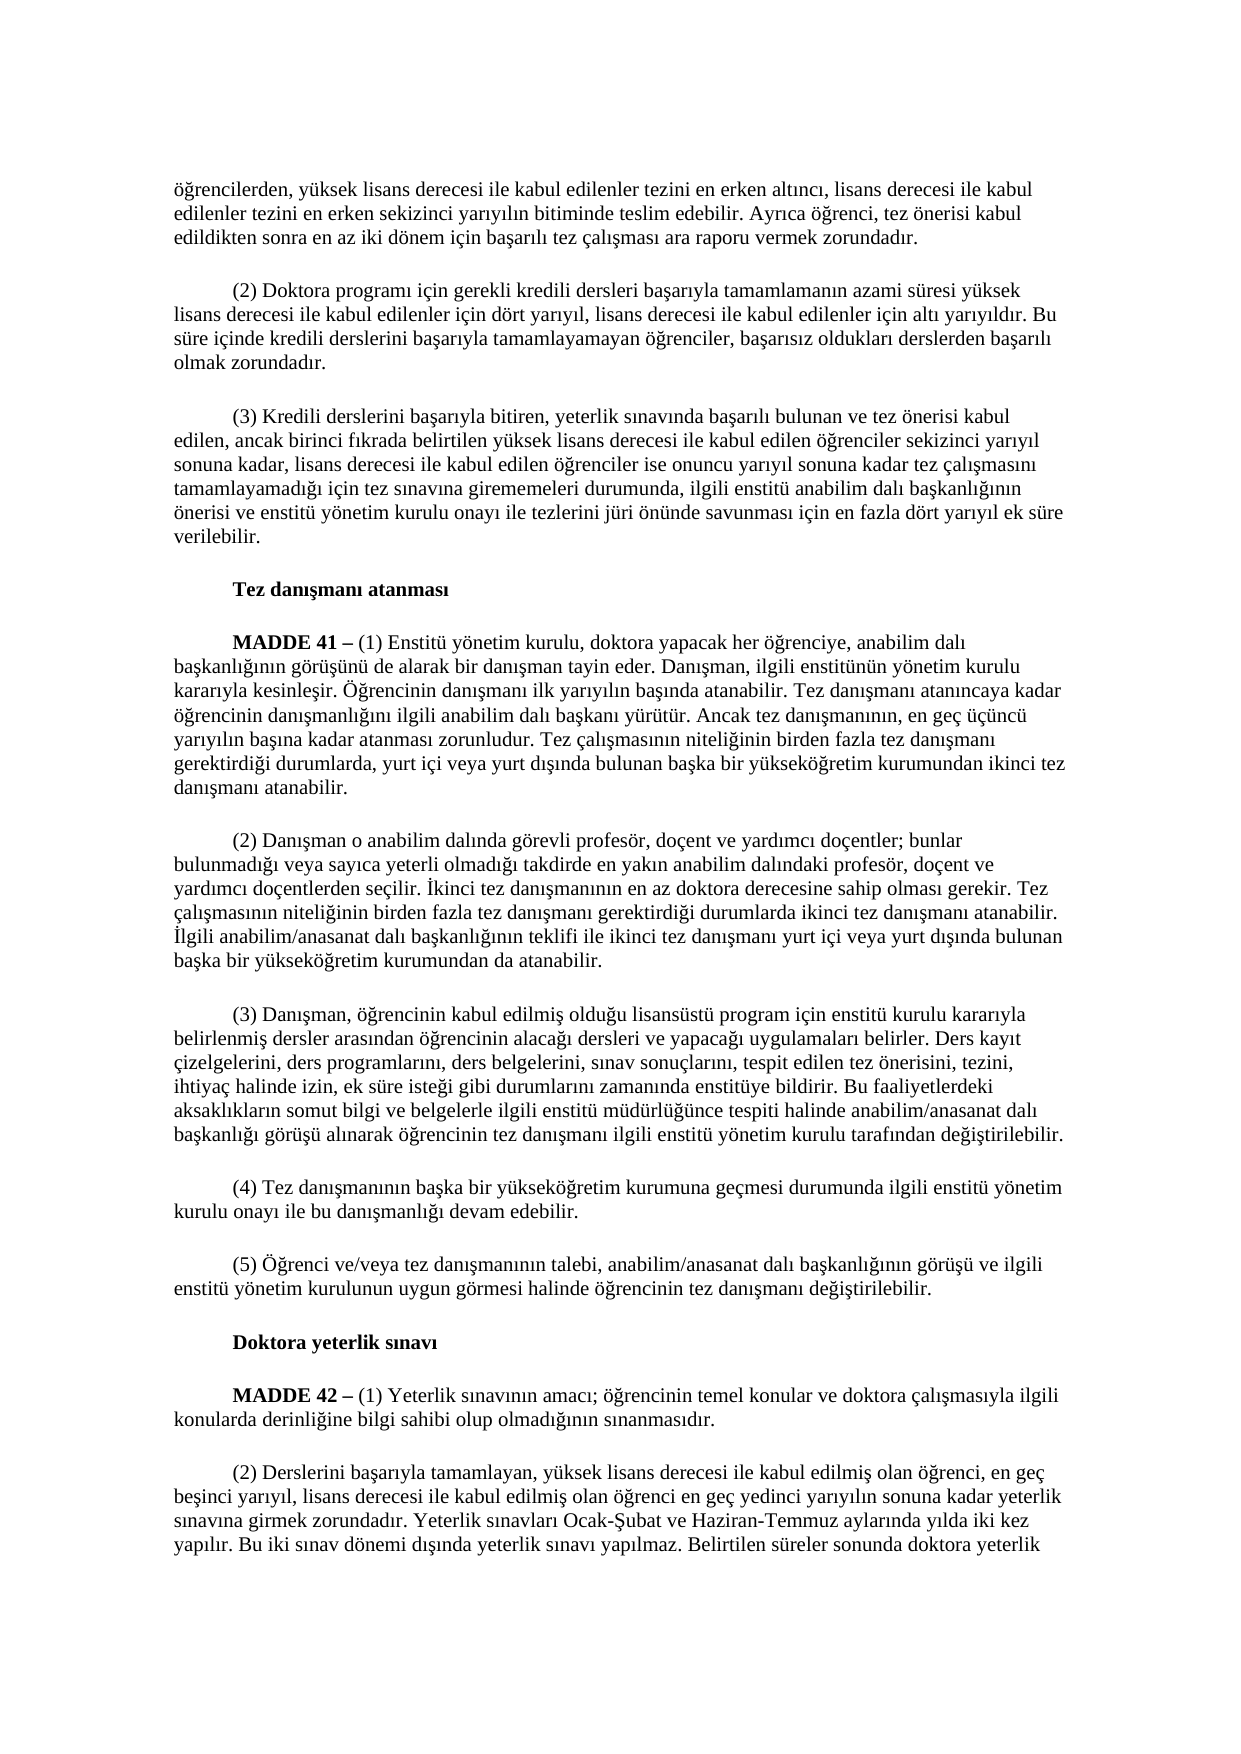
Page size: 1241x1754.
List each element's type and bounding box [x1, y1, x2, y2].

table_header [146, 148, 1094, 1556]
